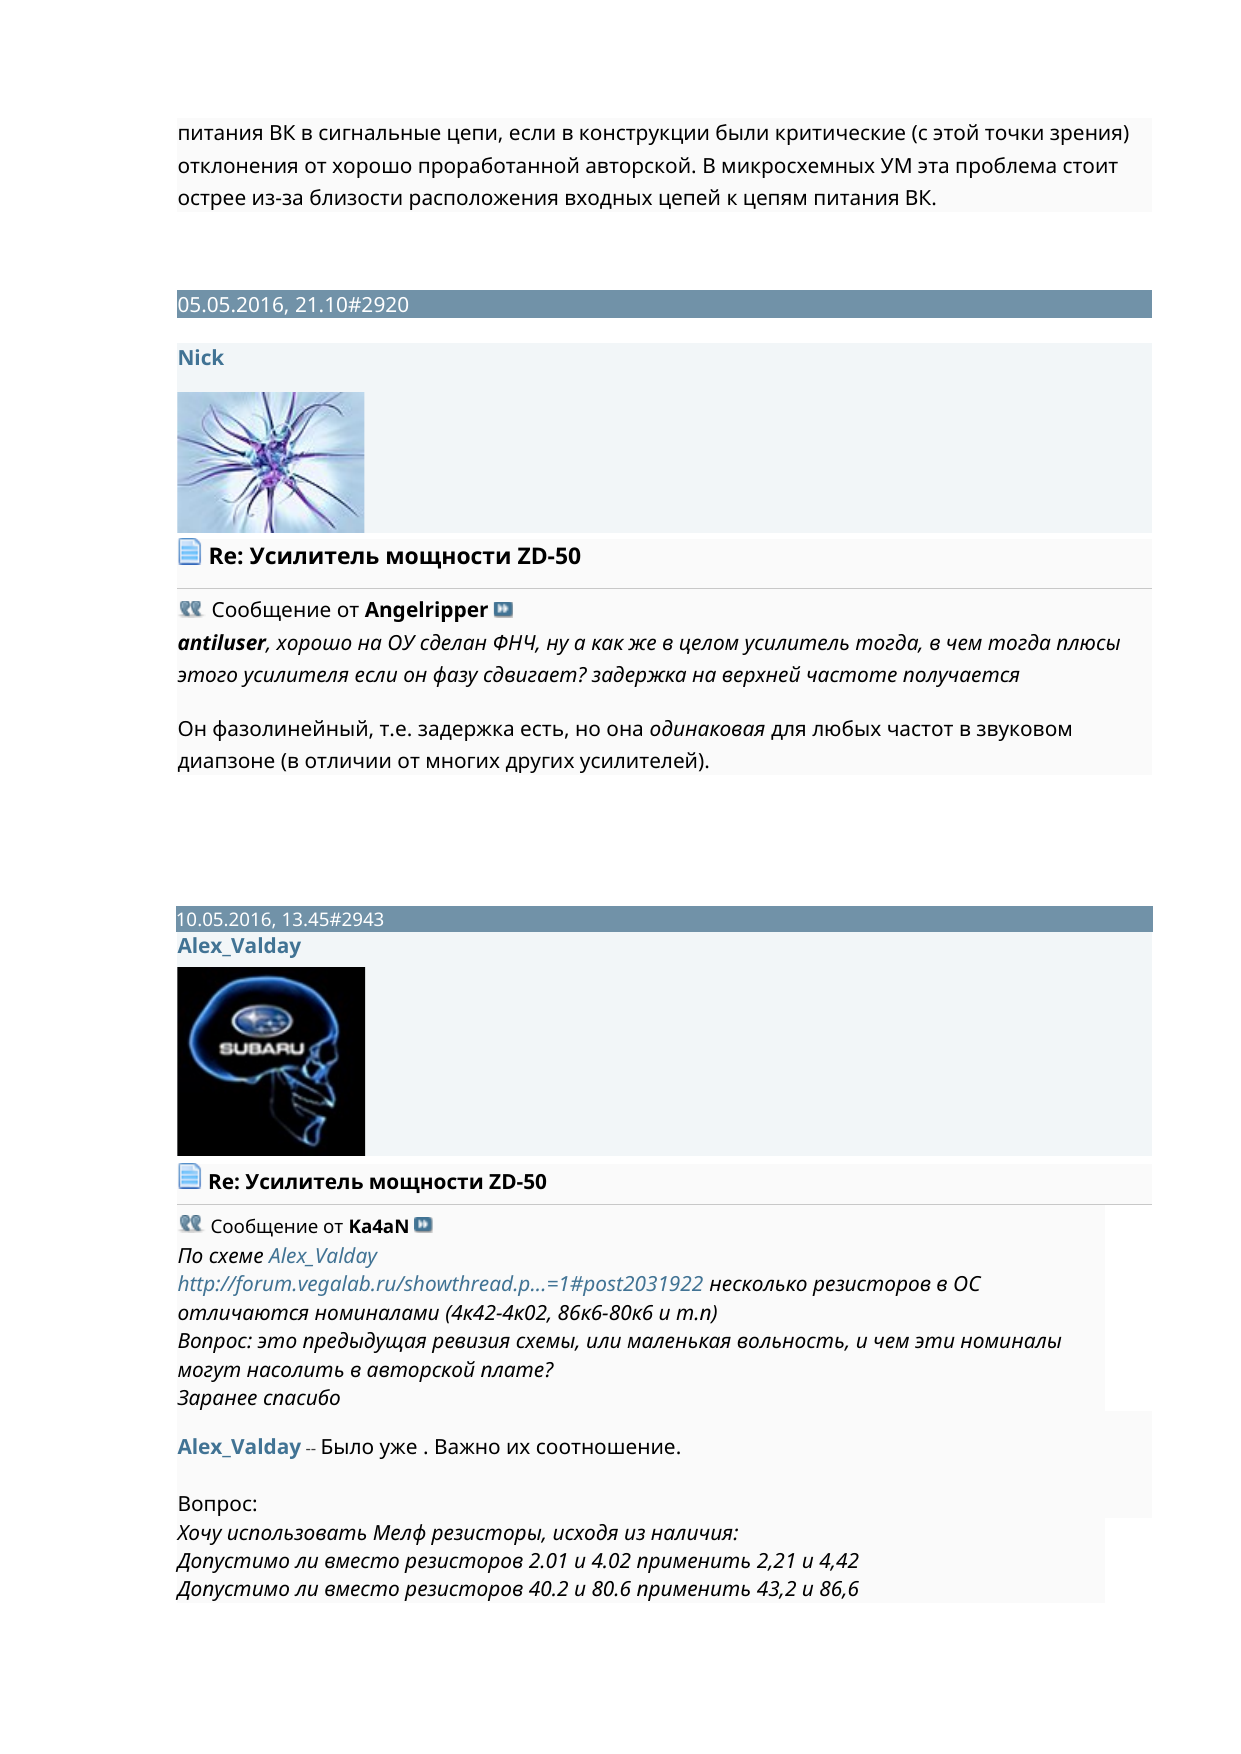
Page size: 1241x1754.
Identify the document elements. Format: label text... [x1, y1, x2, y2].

picture [177, 601, 206, 618]
picture [177, 1215, 206, 1233]
picture [177, 538, 203, 565]
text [177, 118, 1152, 212]
text Сообщение от Angelripper [177, 595, 1152, 624]
picture [414, 1217, 433, 1233]
text Alex_Valday -- Было уже . Важно их соотношение. [177, 1432, 1152, 1461]
text antiluser, хорошо на ОУ сделан ФНЧ, ну а как же в целом усилитель тогда, в чем тогда плюсы этого усилителя если он фазу сдвигает? задержка на верхней частоте получается [177, 628, 1152, 689]
text Он фазолинейный, т.е. задержка есть, но она одинаковая для любых частот в звуковом диапзоне (в отличии от многих других усилителей). [177, 714, 1152, 775]
text Сообщение от Ka4aN [177, 1213, 1105, 1241]
text Хочу использовать Мелф резисторы, исходя из наличия: Допустимо ли вместо резисторов 2.01 и 4.02 применить 2,21 и 4,42 Допустимо ли вместо резисторов 40.2 и 80.6 применить 43,2 и 86,6 [177, 1518, 1105, 1603]
picture [177, 1163, 203, 1189]
text Вопрос: [177, 1489, 1152, 1518]
subtitle Re: Усилитель мощности ZD-50 [177, 539, 1152, 588]
text По схеме Alex_Valday http://forum.vegalab.ru/showthread.p...=1#post2031922 несколько резисторов в ОС отличаются номиналами (4к42-4к02, 86к6-80к6 и т.п) Вопрос: это предыдущая ревизия схемы, или маленькая вольность, и чем эти номиналы могут насолить в авторской плате? Заранее спасибо [177, 1241, 1105, 1412]
text Nick [177, 343, 1152, 372]
picture [493, 602, 513, 618]
picture [177, 392, 365, 533]
text 05.05.2016, 21.10#2920 [177, 290, 1152, 318]
picture [177, 967, 366, 1156]
text Re: Усилитель мощности ZD-50 [177, 1164, 1152, 1204]
text 10.05.2016, 13.45#2943 [176, 906, 1153, 932]
text Alex_Valday [177, 932, 1152, 960]
